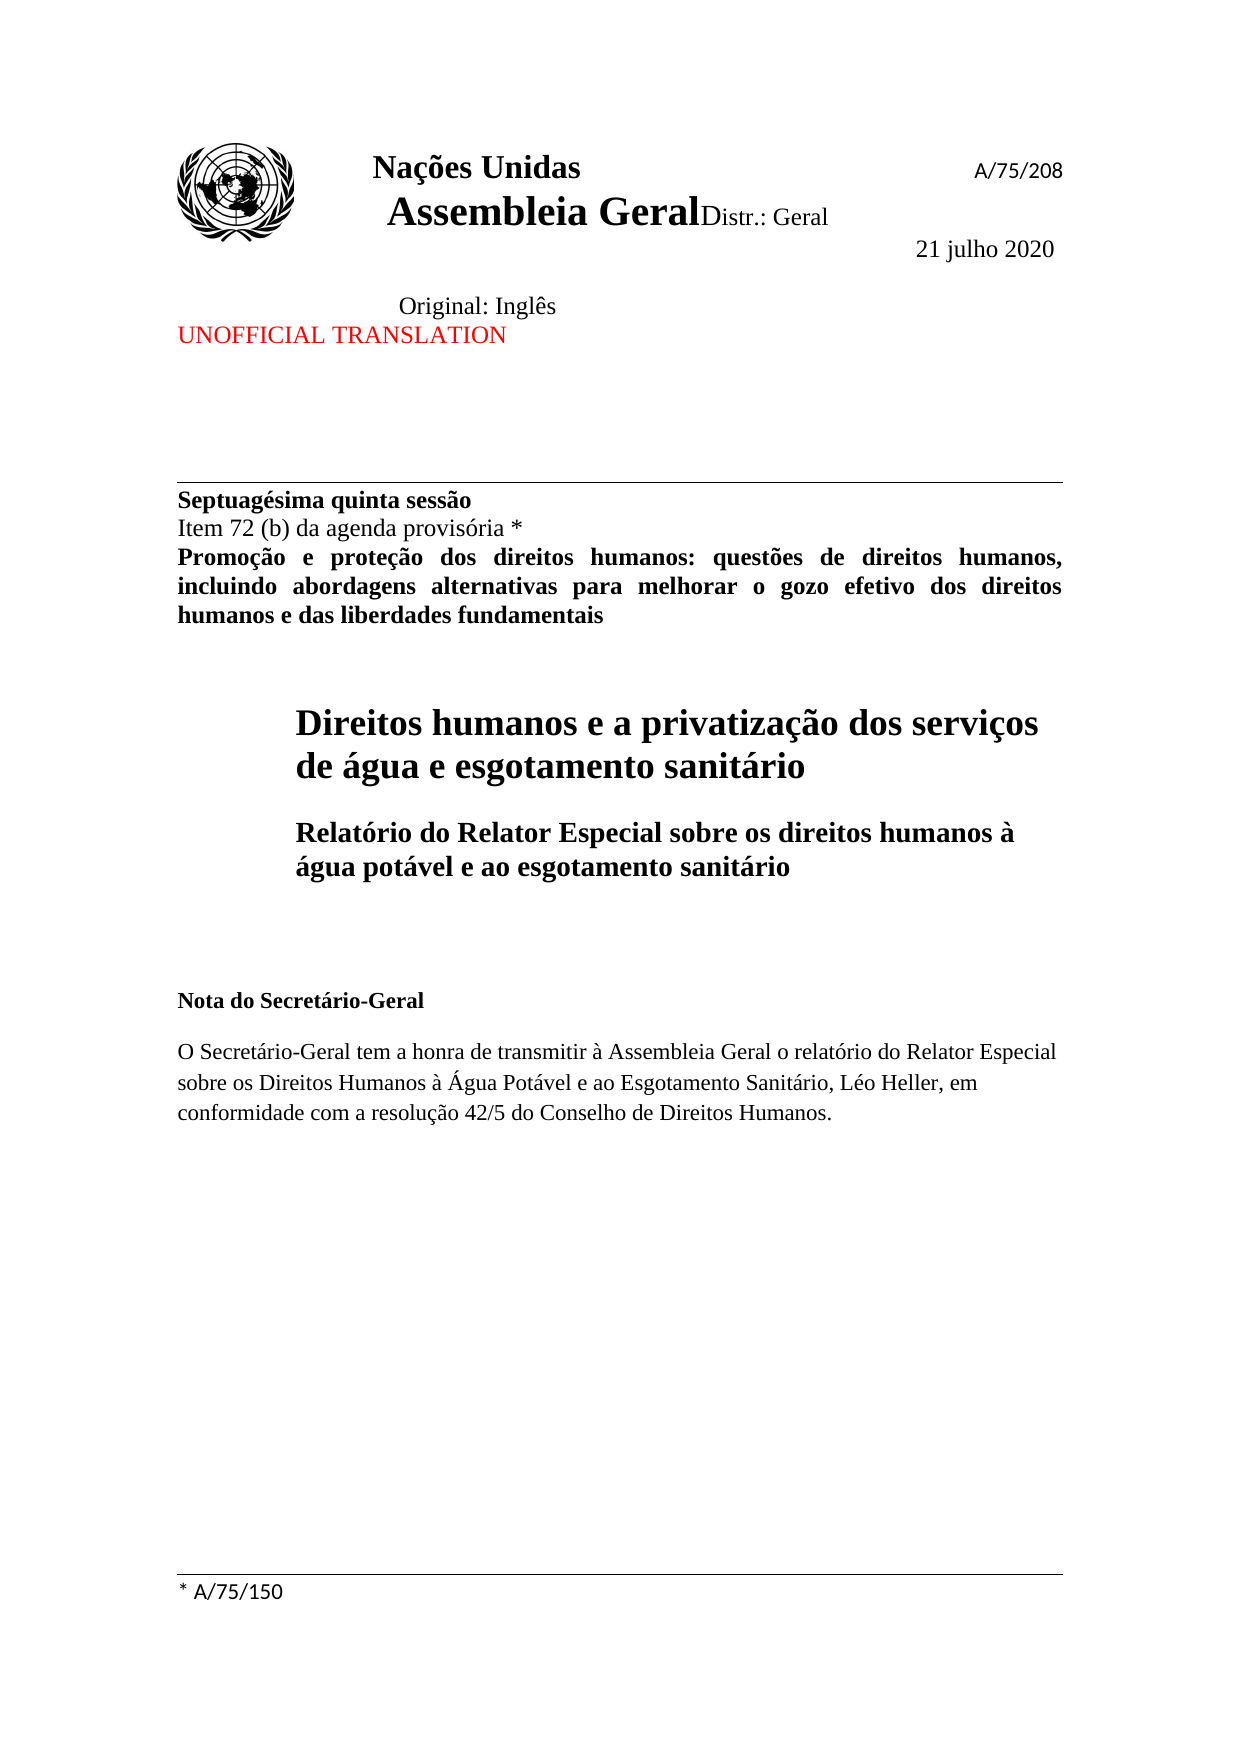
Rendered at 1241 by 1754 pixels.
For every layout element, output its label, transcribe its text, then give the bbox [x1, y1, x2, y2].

text O Secretário-Geral tem a honra de transmitir à Assembleia Geral o relatório do Relator Especial sobre os Direitos Humanos à Água Potável e ao Esgotamento Sanitário, Léo Heller, em conformidade com a resolução 42/5 do Conselho de Direitos Humanos. [177, 1038, 1063, 1125]
text Nota do Secretário-Geral [177, 987, 1063, 1014]
text Original: Inglês [177, 291, 1063, 320]
text * A/75/150 [177, 1575, 1063, 1605]
picture [177, 143, 294, 242]
text Assembleia GeralDistr.: Geral [294, 186, 1063, 234]
text Item 72 (b) da agenda provisória * [177, 513, 1063, 542]
text Nações Unidas A/75/208 [294, 148, 1063, 186]
text Promoção e proteção dos direitos humanos: questões de direitos humanos, incluindo abordagens alternativas para melhorar o gozo efetivo dos direitos humanos e das liberdades fundamentais [177, 542, 1063, 628]
text Relatório do Relator Especial sobre os direitos humanos à água potável e ao esgotamento sanitário [295, 815, 1063, 882]
text 21 julho 2020 [852, 234, 1063, 263]
text UNOFFICIAL TRANSLATION [177, 320, 1063, 349]
text Septuagésima quinta sessão [177, 483, 1063, 513]
text Direitos humanos e a privatização dos serviços de água e esgotamento sanitário [295, 700, 1063, 787]
